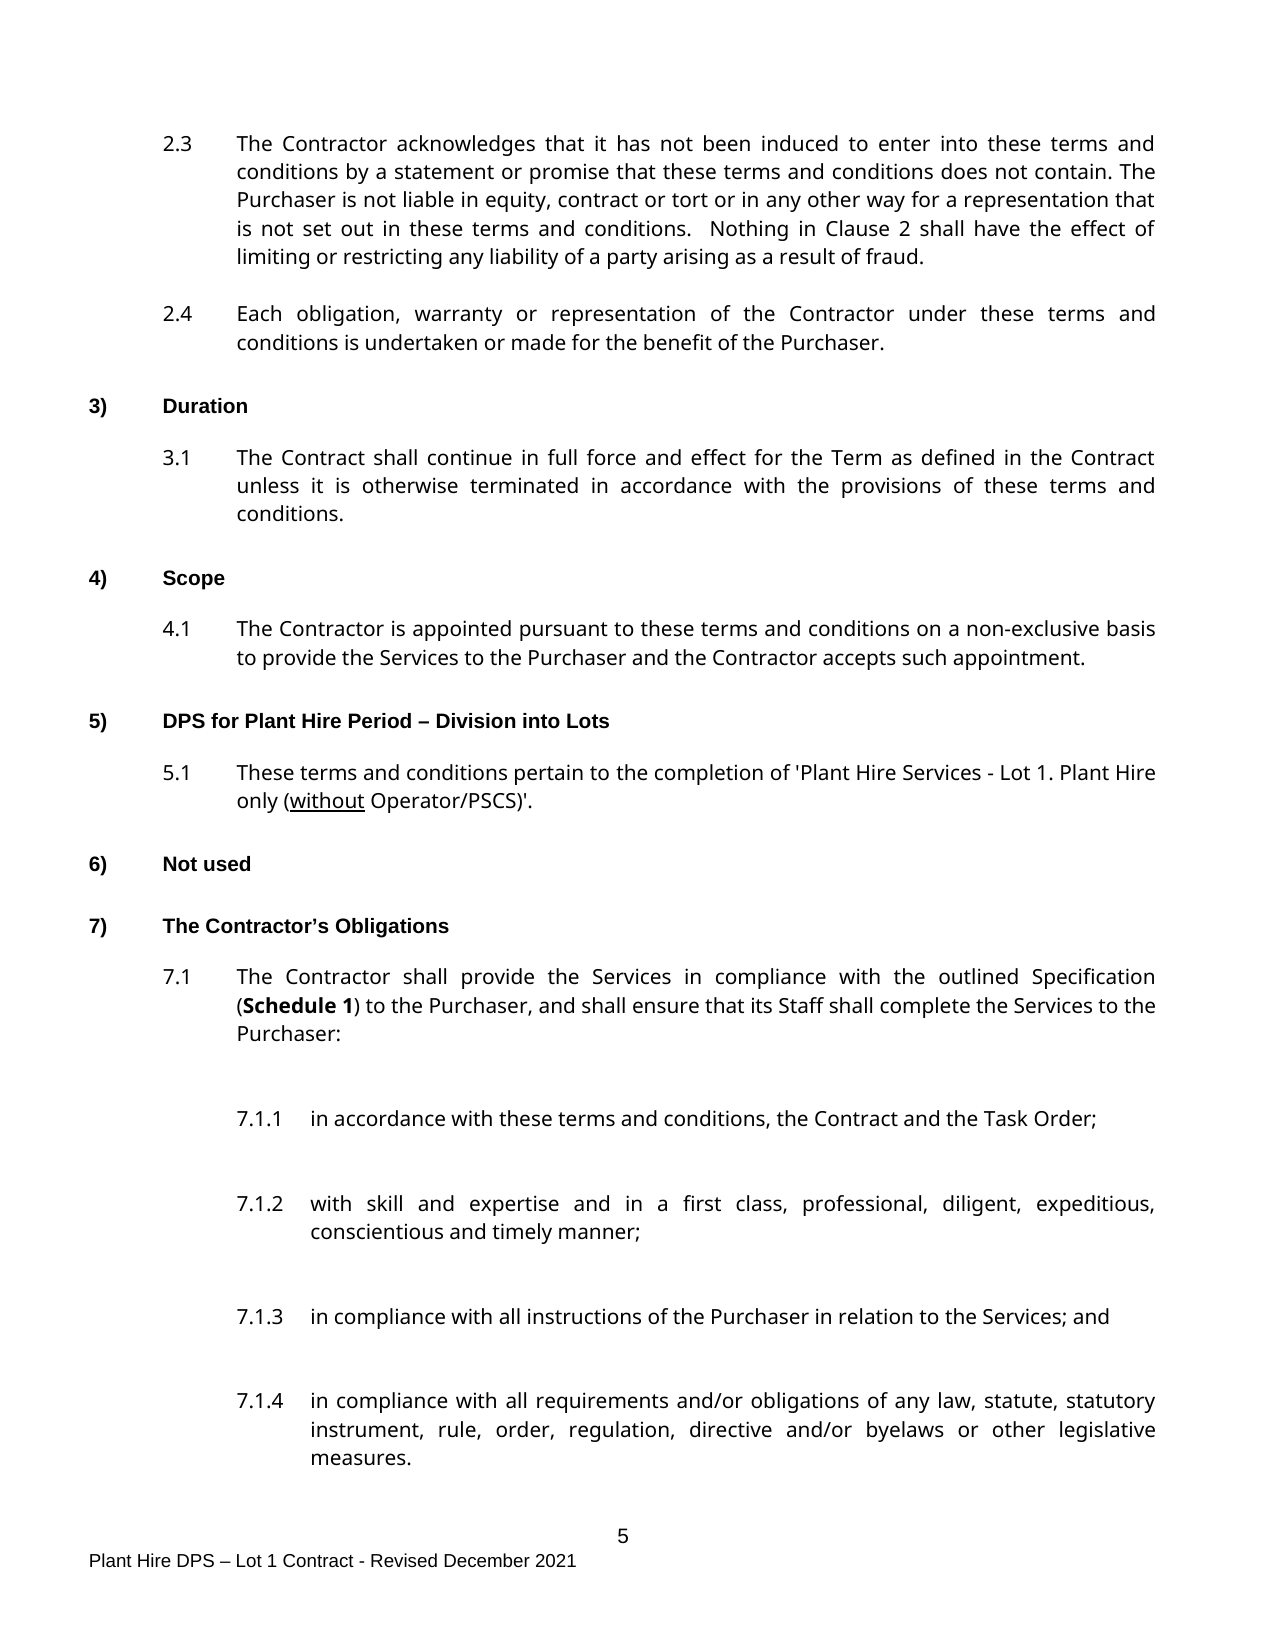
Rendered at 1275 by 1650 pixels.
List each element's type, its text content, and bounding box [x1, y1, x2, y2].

list Each obligation, warranty or representation of the Contractor under these terms and conditions is undertaken or made for the benefit of the Purchaser. [163, 299, 1157, 356]
subtitle The Contractor is appointed pursuant to these terms and conditions on a non-exclusive basis to provide the Services to the Purchaser and the Contractor accepts such appointment. [162, 614, 1157, 671]
list in compliance with all instructions of the Purchaser in relation to the Services; and [236, 1302, 1157, 1330]
list The Contractor shall provide the Services in compliance with the outlined Specification (Schedule 1) to the Purchaser, and shall ensure that its Staff shall complete the Services to the Purchaser: [163, 962, 1157, 1048]
list in compliance with all requirements and/or obligations of any law, statute, statutory instrument, rule, order, regulation, directive and/or byelaws or other legislative measures. [236, 1387, 1157, 1472]
subtitle Not used [89, 852, 1157, 876]
subtitle The Contractor’s Obligations [89, 913, 1157, 937]
subtitle The Contract shall continue in full force and effect for the Term as defined in the Contract unless it is otherwise terminated in accordance with the provisions of these terms and conditions. [162, 443, 1157, 528]
subtitle DPS for Plant Hire Period – Division into Lots [89, 709, 1157, 733]
subtitle These terms and conditions pertain to the completion of 'Plant Hire Services - Lot 1. Plant Hire only (without Operator/PSCS)'. [162, 758, 1157, 814]
list with skill and expertise and in a first class, professional, diligent, expeditious, conscientious and timely manner; [236, 1189, 1157, 1246]
list The Contractor acknowledges that it has not been induced to enter into these terms and conditions by a statement or promise that these terms and conditions does not contain. The Purchaser is not liable in equity, contract or tort or in any other way for a representation that is not set out in these terms and conditions. Nothing in Clause 2 shall have the effect of limiting or restricting any liability of a party arising as a result of fraud. [163, 129, 1157, 271]
subtitle Scope [89, 565, 1157, 589]
list in accordance with these terms and conditions, the Contract and the Task Order; [236, 1104, 1157, 1132]
subtitle Duration [89, 394, 1157, 418]
